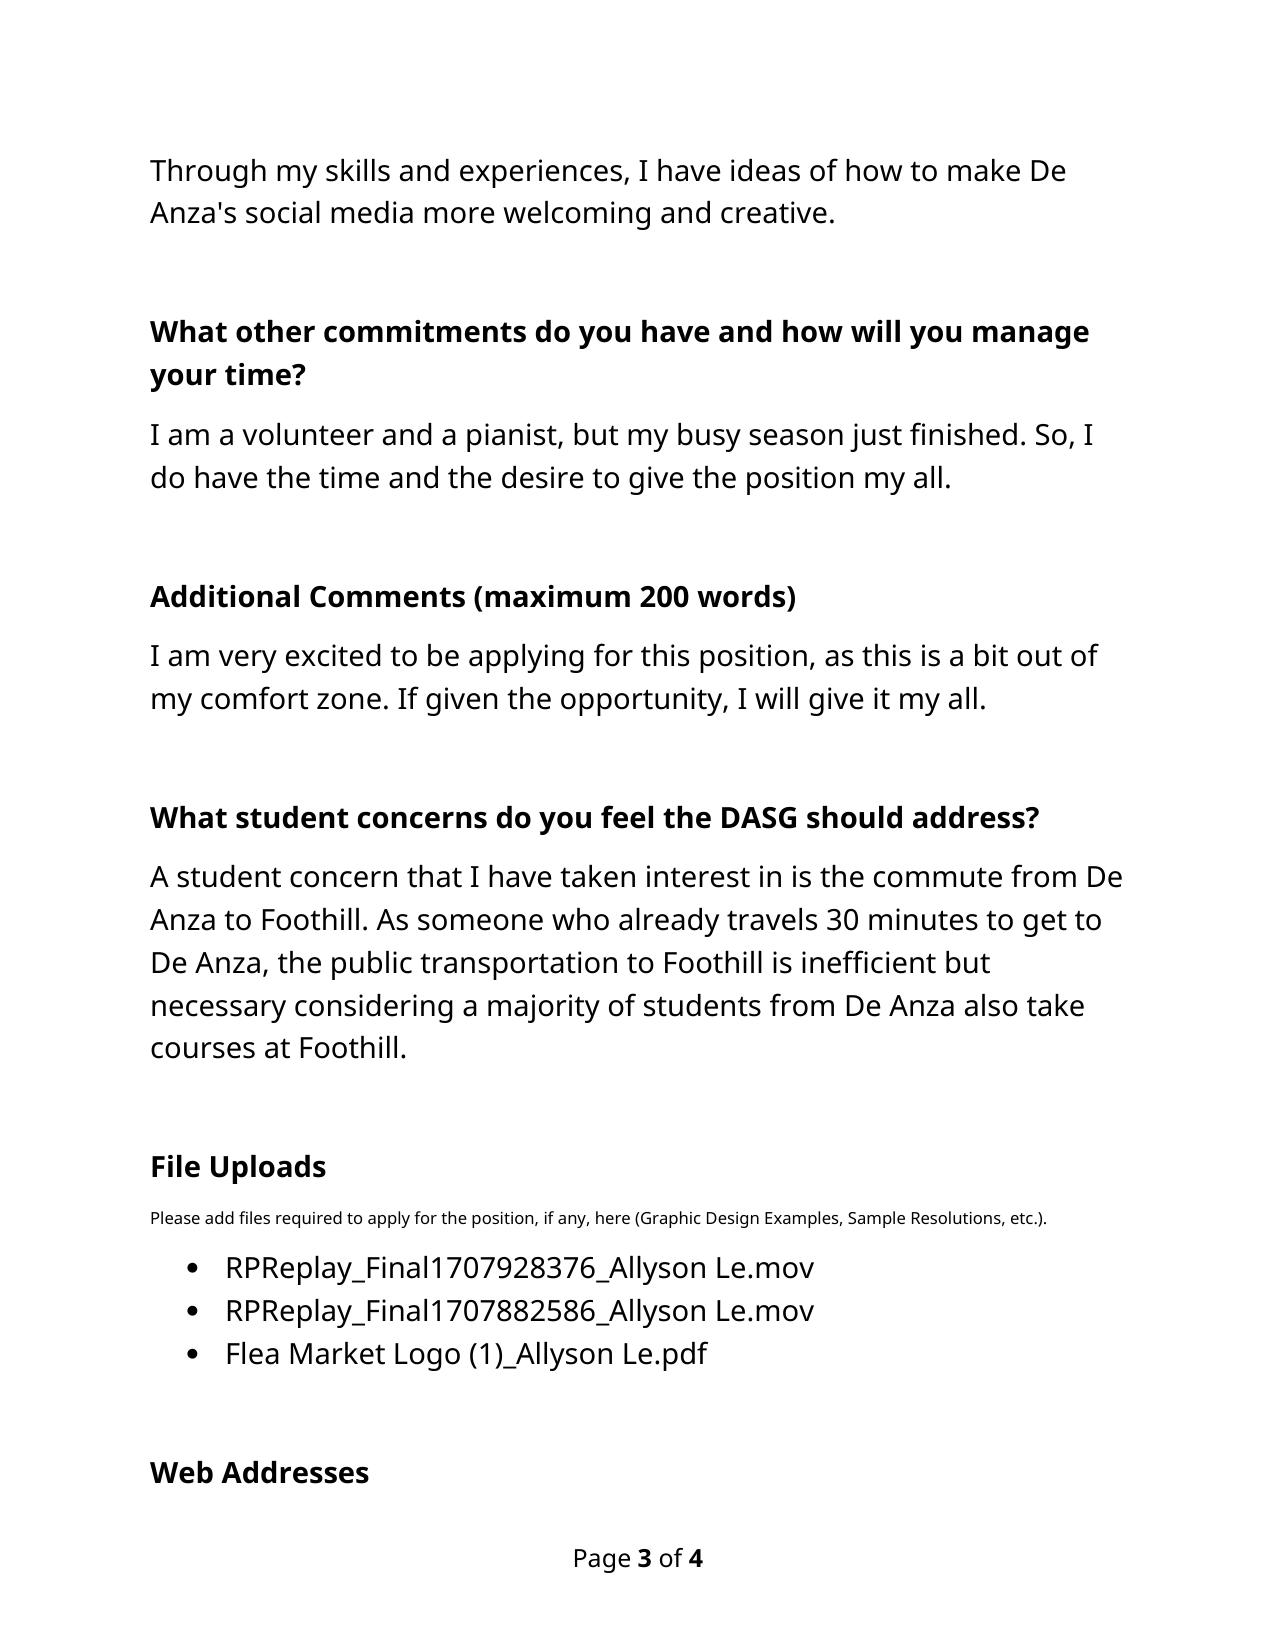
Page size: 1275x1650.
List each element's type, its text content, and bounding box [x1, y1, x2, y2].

text Please add files required to apply for the position, if any, here (Graphic Design Examples, Sample Resolutions, etc.). [150, 1206, 1125, 1229]
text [150, 150, 1125, 232]
list RPReplay_Final1707928376_Allyson Le.mov [187, 1247, 1125, 1287]
text What other commitments do you have and how will you manage your time? [150, 312, 1125, 394]
text I am a volunteer and a pianist, but my busy season just finished. So, I do have the time and the desire to give the position my all. [150, 414, 1125, 497]
text What student concerns do you feel the DASG should address? [150, 797, 1125, 837]
text I am very excited to be applying for this position, as this is a bit out of my comfort zone. If given the opportunity, I will give it my all. [150, 635, 1125, 718]
list RPReplay_Final1707882586_Allyson Le.mov [187, 1290, 1125, 1330]
text Web Addresses [150, 1452, 1125, 1492]
text Additional Comments (maximum 200 words) [150, 576, 1125, 616]
text A student concern that I have taken interest in is the commute from De Anza to Foothill. As someone who already travels 30 minutes to get to De Anza, the public transportation to Foothill is inefficient but necessary considering a majority of students from De Anza also take courses at Foothill. [150, 857, 1125, 1067]
list Flea Market Logo (1)_Allyson Le.pdf [187, 1333, 1125, 1373]
text File Uploads [150, 1147, 1125, 1186]
